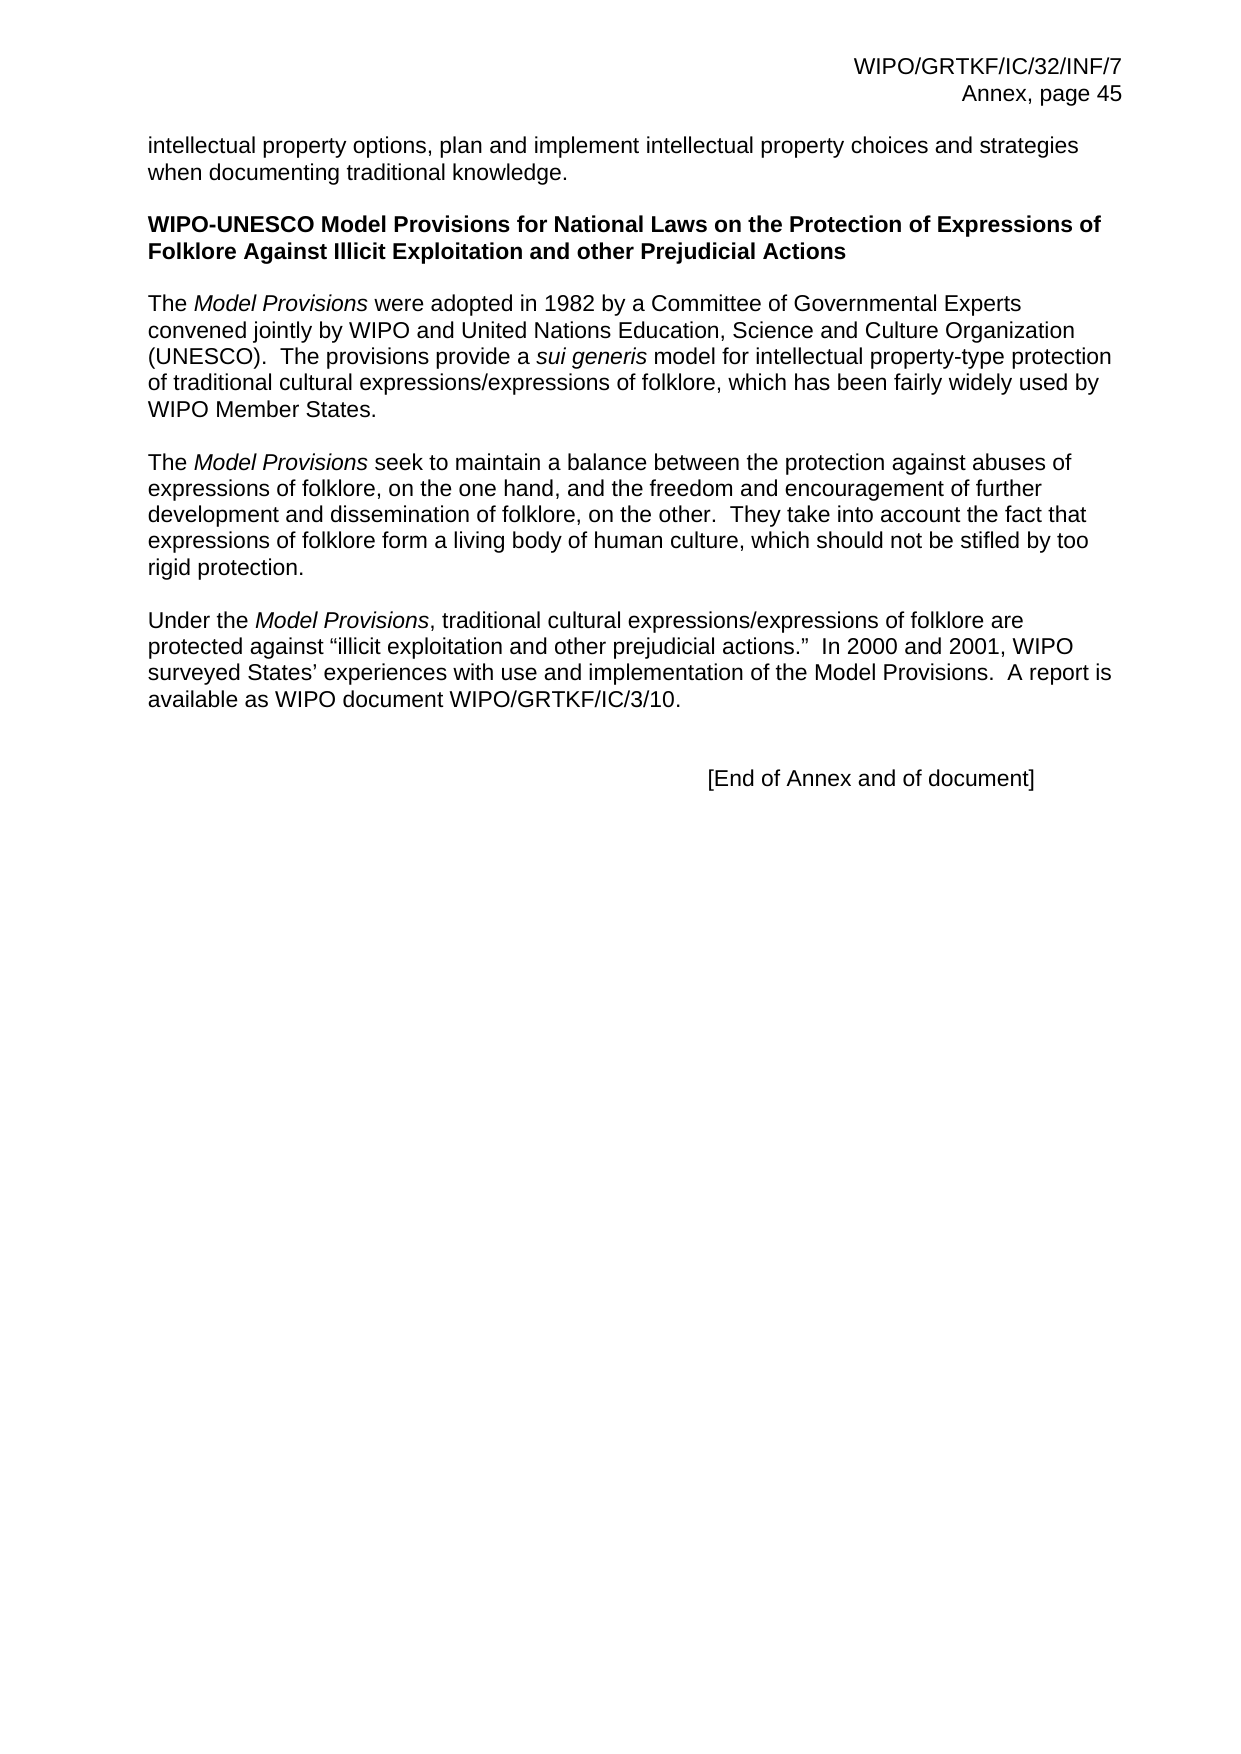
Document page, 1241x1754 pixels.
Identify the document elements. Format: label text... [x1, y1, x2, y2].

text The Model Provisions were adopted in 1982 by a Committee of Governmental Experts convened jointly by WIPO and United Nations Education, Science and Culture Organization (UNESCO). The provisions provide a sui generis model for intellectual property-type protection of traditional cultural expressions/expressions of folklore, which has been fairly widely used by WIPO Member States. [148, 290, 1122, 422]
text [End of Annex and of document] [620, 765, 1122, 792]
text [148, 132, 1122, 185]
text The Model Provisions seek to maintain a balance between the protection against abuses of expressions of folklore, on the one hand, and the freedom and encouragement of further development and dissemination of folklore, on the other. They take into account the fact that expressions of folklore form a living body of human culture, which should not be stifled by too rigid protection. [148, 448, 1122, 580]
text Under the Model Provisions, traditional cultural expressions/expressions of folklore are protected against “illicit exploitation and other prejudicial actions.” In 2000 and 2001, WIPO surveyed States’ experiences with use and implementation of the Model Provisions. A report is available as WIPO document WIPO/GRTKF/IC/3/10. [148, 607, 1122, 712]
text WIPO-UNESCO Model Provisions for National Laws on the Protection of Expressions of Folklore Against Illicit Exploitation and other Prejudicial Actions [148, 211, 1122, 264]
